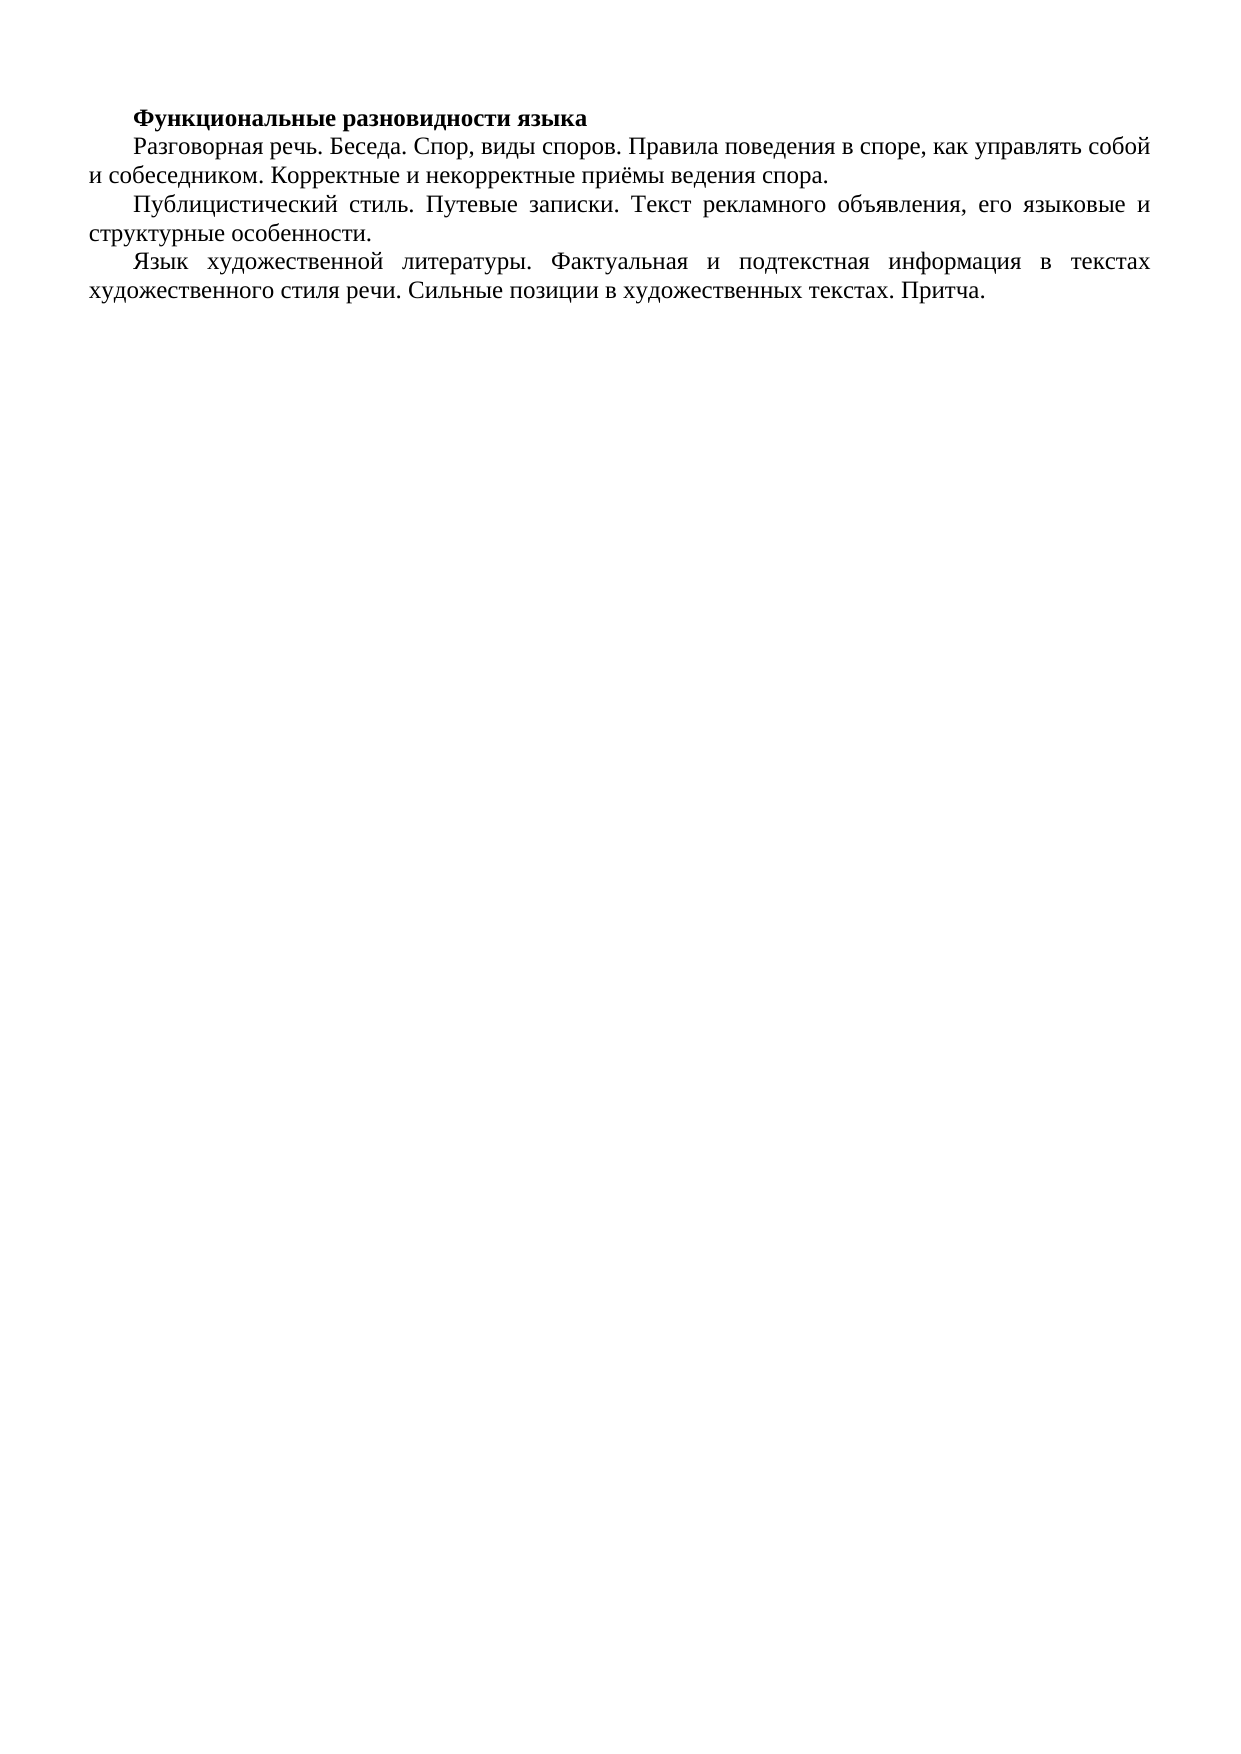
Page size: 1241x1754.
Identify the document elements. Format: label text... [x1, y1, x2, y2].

text Разговорная речь. Беседа. Спор, виды споров. Правила поведения в споре, как управлять собой и собеседником. Корректные и некорректные приёмы ведения спора. [89, 131, 1152, 189]
text Функциональные разновидности языка [89, 103, 1152, 131]
text Язык художественной литературы. Фактуальная и подтекстная информация в текстах художественного стиля речи. Сильные позиции в художественных текстах. Притча. [89, 246, 1152, 304]
text Публицистический стиль. Путевые записки. Текст рекламного объявления, его языковые и структурные особенности. [89, 189, 1152, 246]
